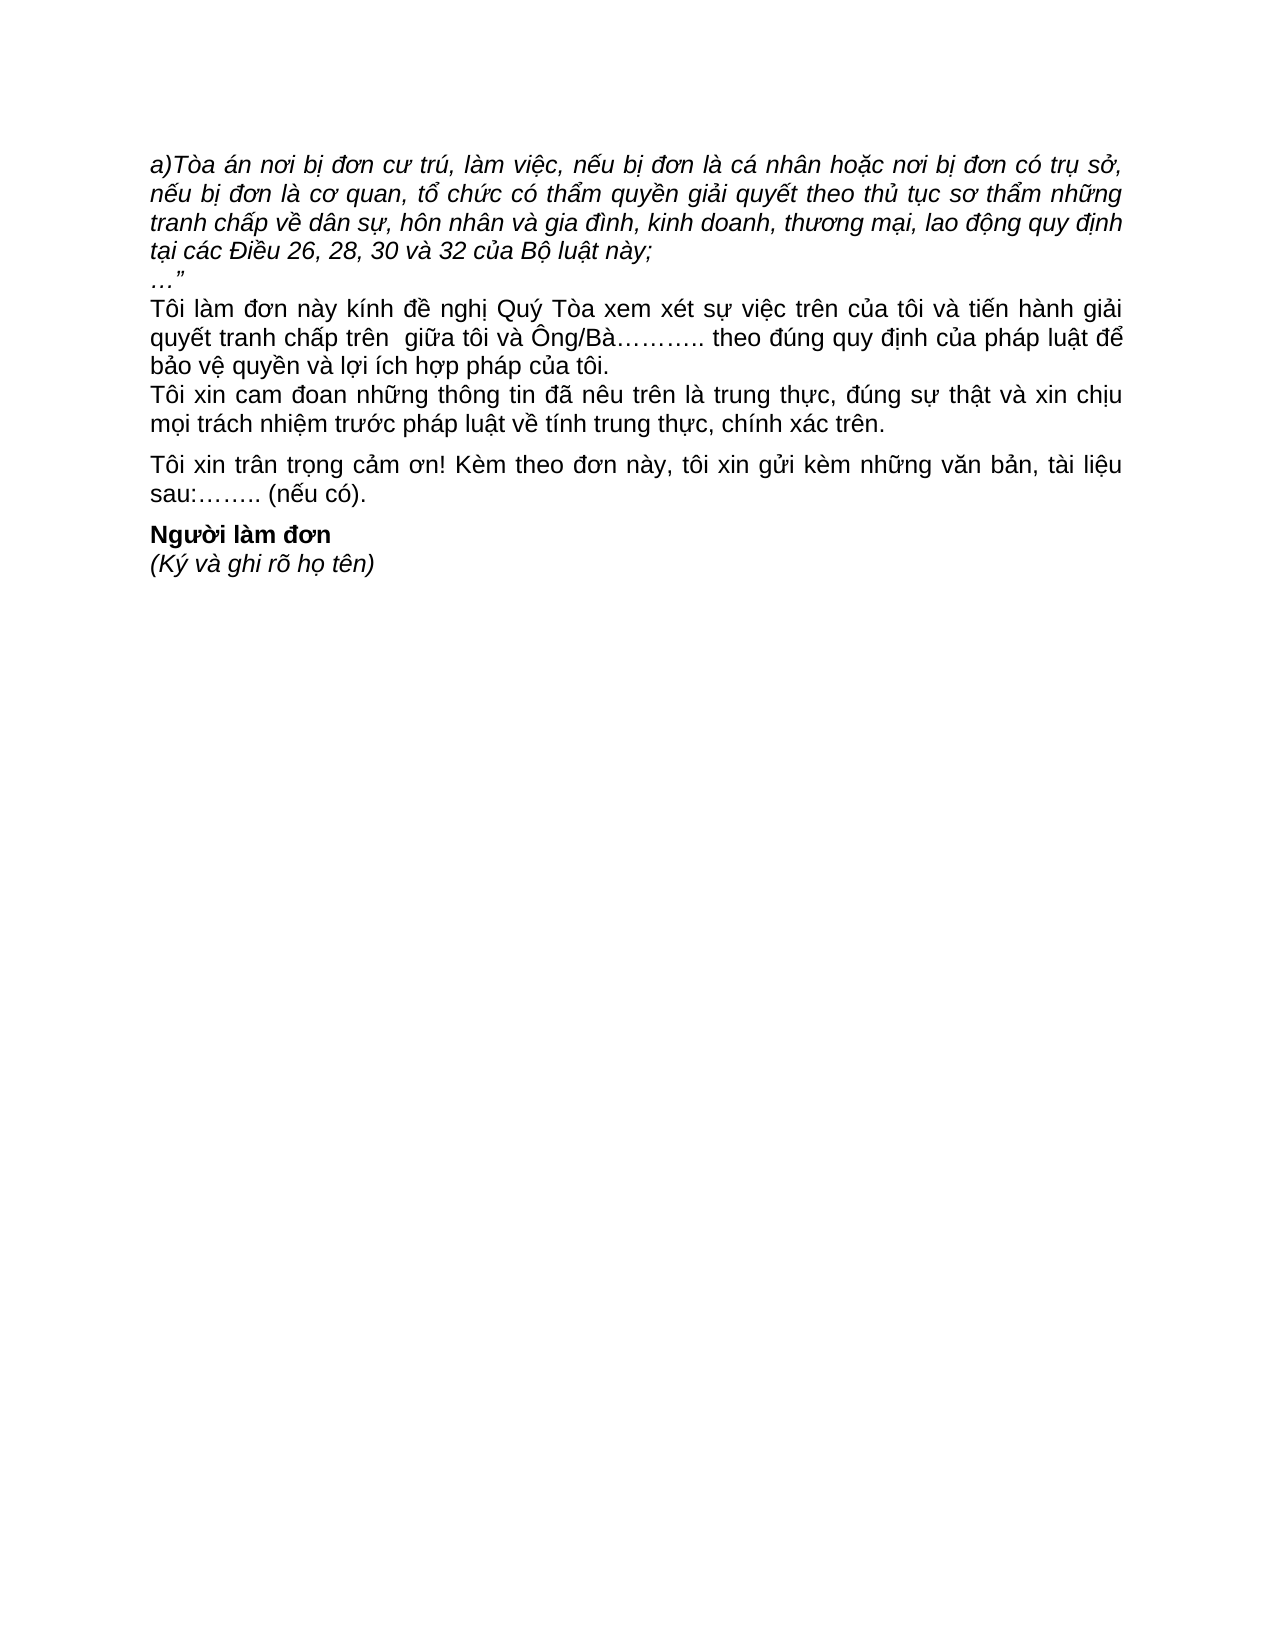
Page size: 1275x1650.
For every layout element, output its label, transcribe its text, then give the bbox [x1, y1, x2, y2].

text Tôi xin trân trọng cảm ơn! Kèm theo đơn này, tôi xin gửi kèm những văn bản, tài liệu sau:…….. (nếu có). [150, 450, 1125, 507]
text Tôi xin cam đoan những thông tin đã nêu trên là trung thực, đúng sự thật và xin chịu mọi trách nhiệm trước pháp luật về tính trung thực, chính xác trên. [150, 380, 1125, 437]
text Người làm đơn [150, 520, 1125, 549]
text Tôi làm đơn này kính đề nghị Quý Tòa xem xét sự việc trên của tôi và tiến hành giải quyết tranh chấp trên giữa tôi và Ông/Bà……….. theo đúng quy định của pháp luật để bảo vệ quyền và lợi ích hợp pháp của tôi. [150, 294, 1125, 380]
text (Ký và ghi rõ họ tên) [150, 549, 1125, 577]
text …” [150, 265, 1125, 294]
text a)Tòa án nơi bị đơn cư trú, làm việc, nếu bị đơn là cá nhân hoặc nơi bị đơn có trụ sở, nếu bị đơn là cơ quan, tổ chức có thẩm quyền giải quyết theo thủ tục sơ thẩm những tranh chấp về dân sự, hôn nhân và gia đình, kinh doanh, thương mại, lao động quy định tại các Điều 26, 28, 30 và 32 của Bộ luật này; [150, 150, 1125, 265]
